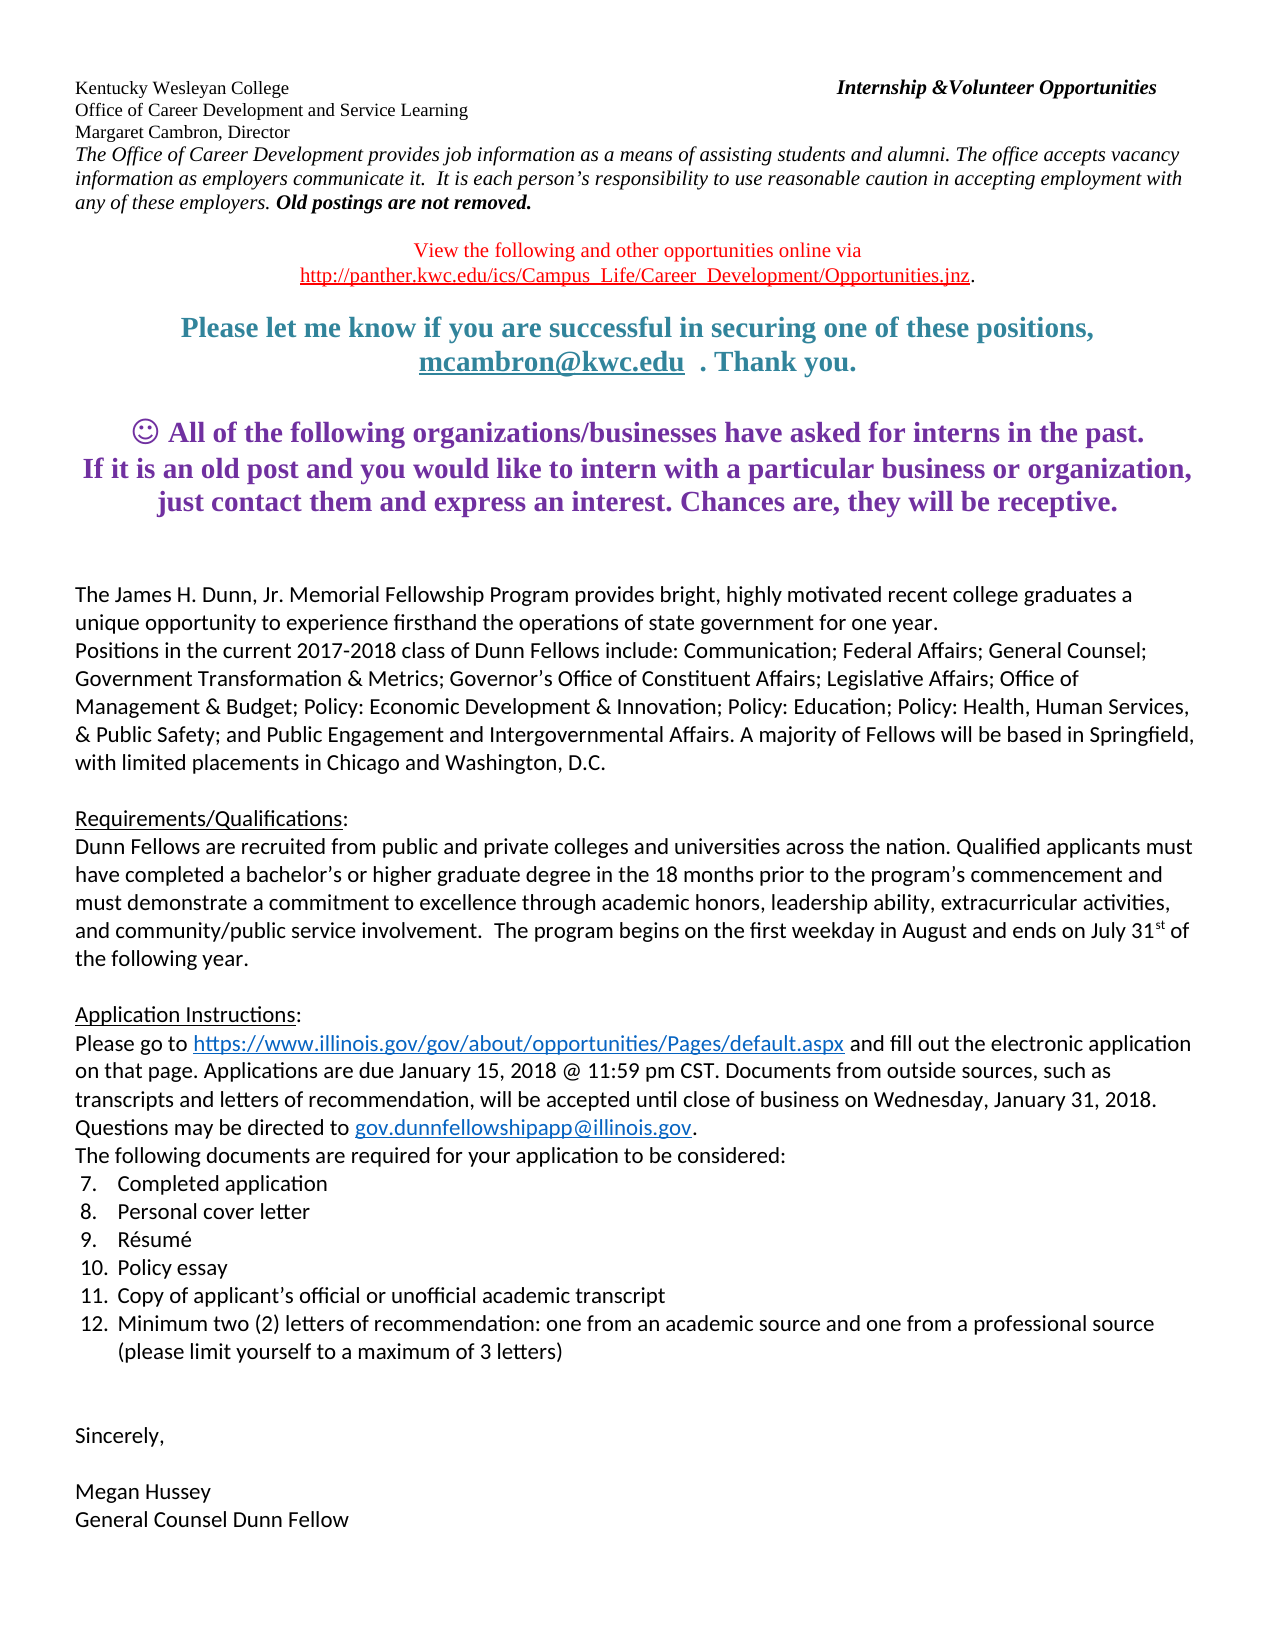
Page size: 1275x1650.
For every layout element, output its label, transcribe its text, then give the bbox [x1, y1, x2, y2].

text Requirements/Qualifications: [75, 804, 1200, 832]
text The James H. Dunn, Jr. Memorial Fellowship Program provides bright, highly motivated recent college graduates a unique opportunity to experience firsthand the operations of state government for one year. [75, 580, 1200, 636]
text Sincerely, [75, 1421, 1200, 1449]
text Positions in the current 2017-2018 class of Dunn Fellows include: Communication; Federal Affairs; General Counsel; Government Transformation & Metrics; Governor’s Office of Constituent Affairs; Legislative Affairs; Office of Management & Budget; Policy: Economic Development & Innovation; Policy: Education; Policy: Health, Human Services, & Public Safety; and Public Engagement and Intergovernmental Affairs. A majority of Fellows will be based in Springfield, with limited placements in Chicago and Washington, D.C. [75, 636, 1200, 776]
text General Counsel Dunn Fellow [75, 1505, 1200, 1533]
list Copy of applicant’s official or unofficial academic transcript [80, 1281, 1200, 1309]
text Dunn Fellows are recruited from public and private colleges and universities across the nation. Qualified applicants must have completed a bachelor’s or higher graduate degree in the 18 months prior to the program’s commencement and must demonstrate a commitment to excellence through academic honors, leadership ability, extracurricular activities, and community/public service involvement. The program begins on the first weekday in August and ends on July 31st of the following year. [75, 832, 1200, 973]
list Personal cover letter [80, 1197, 1200, 1225]
list Completed application [80, 1169, 1200, 1197]
text Application Instructions: [75, 1001, 1200, 1029]
list Résumé [80, 1225, 1200, 1253]
text The following documents are required for your application to be considered: [75, 1141, 1200, 1169]
text Megan Hussey [75, 1477, 1200, 1505]
list Policy essay [80, 1253, 1200, 1281]
text Please go to https://www.illinois.gov/gov/about/opportunities/Pages/default.aspx and fill out the electronic application on that page. Applications are due January 15, 2018 @ 11:59 pm CST. Documents from outside sources, such as transcripts and letters of recommendation, will be accepted until close of business on Wednesday, January 31, 2018. Questions may be directed to gov.dunnfellowshipapp@illinois.gov. [75, 1029, 1200, 1141]
list Minimum two (2) letters of recommendation: one from an academic source and one from a professional source (please limit yourself to a maximum of 3 letters) [80, 1309, 1200, 1365]
